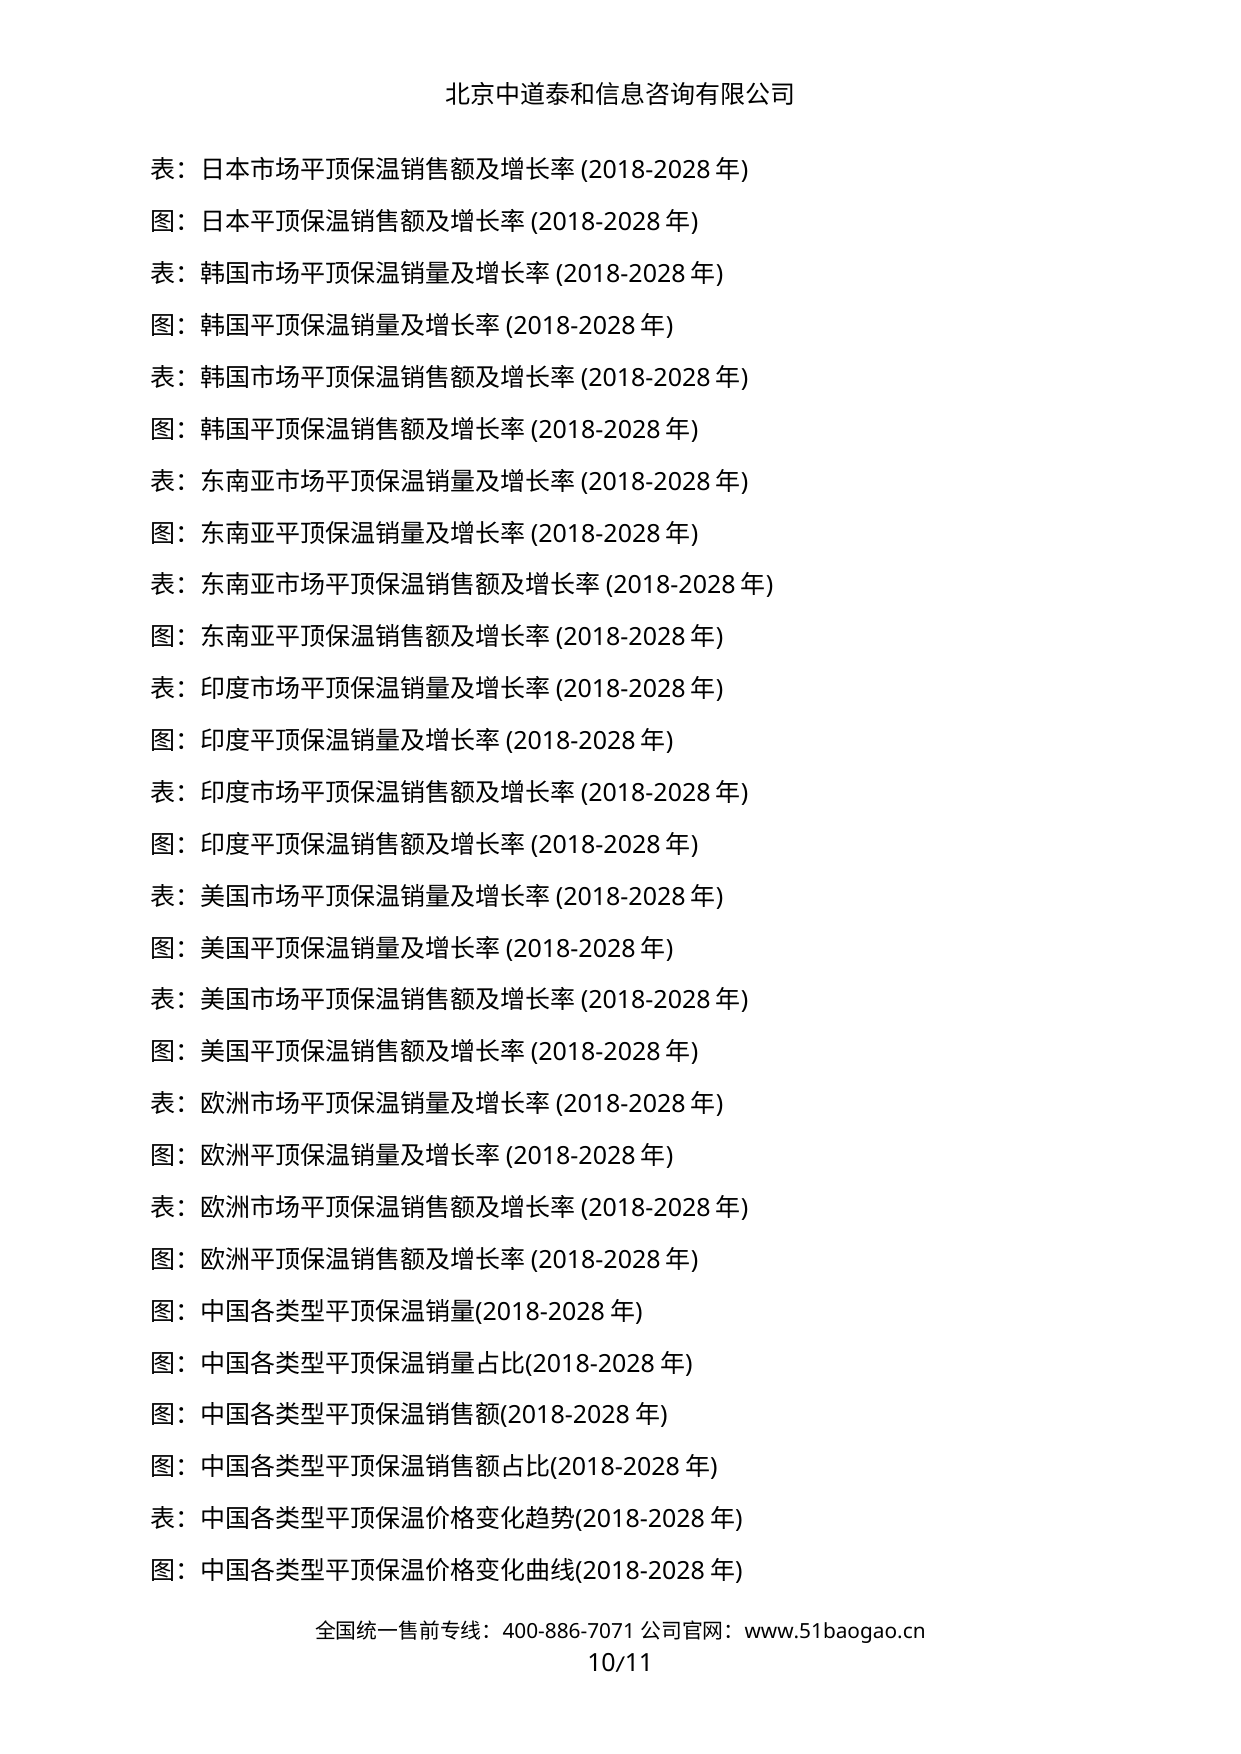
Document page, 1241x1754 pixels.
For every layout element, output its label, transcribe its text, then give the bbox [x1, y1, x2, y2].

text 表：韩国市场平顶保温销量及增长率 (2018-2028年) [150, 254, 1090, 290]
text 表：印度市场平顶保温销量及增长率 (2018-2028年) [150, 669, 1090, 705]
text 图：美国平顶保温销量及增长率 (2018-2028年) [150, 928, 1090, 964]
text 图：东南亚平顶保温销售额及增长率 (2018-2028年) [150, 617, 1090, 653]
text 表：韩国市场平顶保温销售额及增长率 (2018-2028年) [150, 357, 1090, 394]
text 图：印度平顶保温销量及增长率 (2018-2028年) [150, 721, 1090, 757]
text 图：中国各类型平顶保温销售额(2018-2028年) [150, 1395, 1090, 1431]
text 图：中国各类型平顶保温销售额占比(2018-2028年) [150, 1447, 1090, 1483]
text 表：东南亚市场平顶保温销量及增长率 (2018-2028年) [150, 461, 1090, 497]
text 表：日本市场平顶保温销售额及增长率 (2018-2028年) [150, 150, 1090, 186]
text 图：印度平顶保温销售额及增长率 (2018-2028年) [150, 824, 1090, 861]
text 图：美国平顶保温销售额及增长率 (2018-2028年) [150, 1032, 1090, 1068]
text 图：中国各类型平顶保温销量占比(2018-2028年) [150, 1343, 1090, 1379]
text 表：欧洲市场平顶保温销量及增长率 (2018-2028年) [150, 1084, 1090, 1120]
text 表：东南亚市场平顶保温销售额及增长率 (2018-2028年) [150, 565, 1090, 601]
text 表：中国各类型平顶保温价格变化趋势(2018-2028年) [150, 1499, 1090, 1535]
text 图：东南亚平顶保温销量及增长率 (2018-2028年) [150, 513, 1090, 549]
text 图：欧洲平顶保温销量及增长率 (2018-2028年) [150, 1136, 1090, 1172]
text 图：欧洲平顶保温销售额及增长率 (2018-2028年) [150, 1239, 1090, 1276]
text 图：韩国平顶保温销售额及增长率 (2018-2028年) [150, 409, 1090, 446]
text 图：日本平顶保温销售额及增长率 (2018-2028年) [150, 202, 1090, 238]
text 图：中国各类型平顶保温价格变化曲线(2018-2028年) [150, 1551, 1090, 1587]
text 表：美国市场平顶保温销售额及增长率 (2018-2028年) [150, 980, 1090, 1016]
text 表：印度市场平顶保温销售额及增长率 (2018-2028年) [150, 772, 1090, 809]
text 表：欧洲市场平顶保温销售额及增长率 (2018-2028年) [150, 1187, 1090, 1224]
text 图：韩国平顶保温销量及增长率 (2018-2028年) [150, 306, 1090, 342]
text 表：美国市场平顶保温销量及增长率 (2018-2028年) [150, 876, 1090, 912]
text 图：中国各类型平顶保温销量(2018-2028年) [150, 1291, 1090, 1327]
